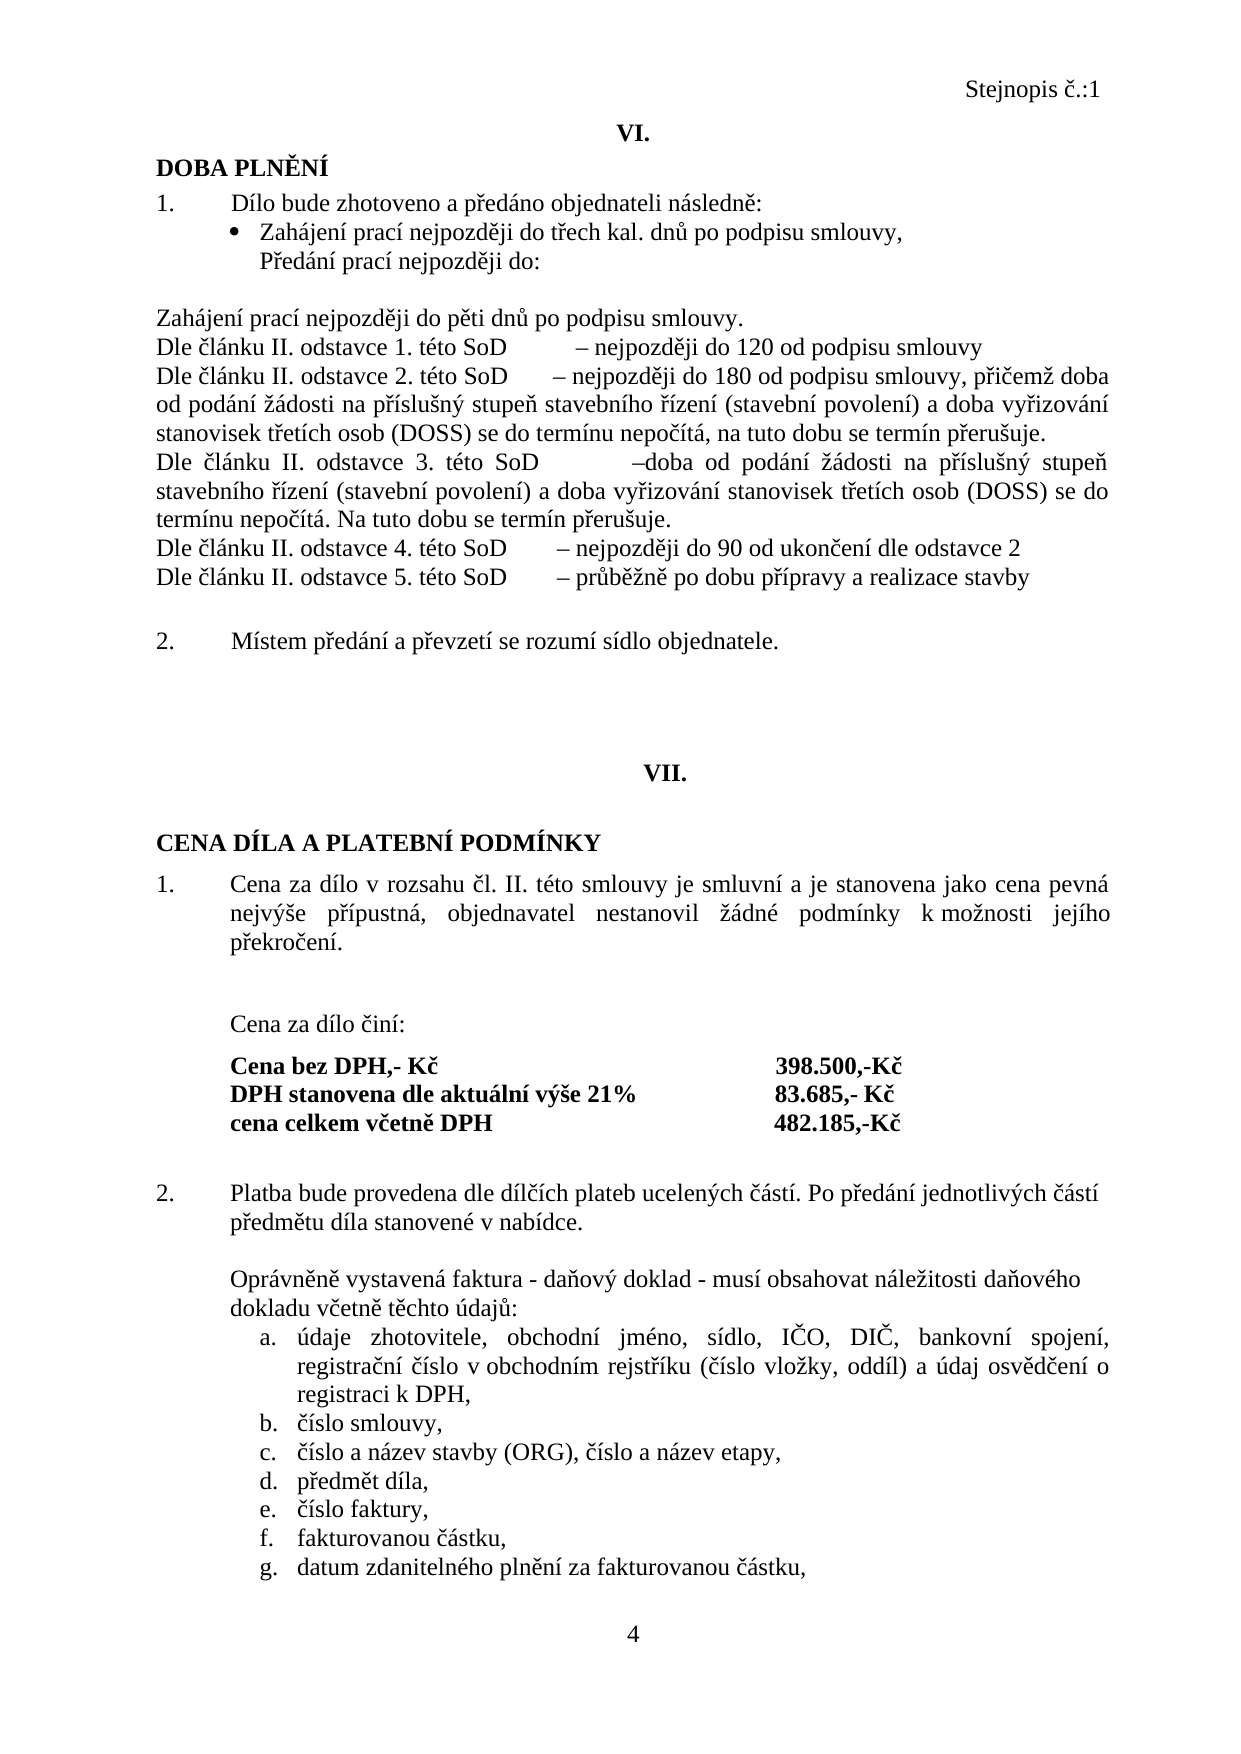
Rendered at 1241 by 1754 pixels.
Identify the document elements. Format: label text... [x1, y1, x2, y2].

text Dle článku II. odstavce 5. této SoD – průběžně po dobu přípravy a realizace stavby [156, 562, 1110, 591]
list datum zdanitelného plnění za fakturovanou částku, [259, 1552, 1110, 1581]
text Dle článku II. odstavce 3. této SoD –doba od podání žádosti na příslušný stupeň stavebního řízení (stavební povolení) a doba vyřizování stanovisek třetích osob (DOSS) se do termínu nepočítá. Na tuto dobu se termín přerušuje. [156, 447, 1110, 533]
text Cena bez DPH,- Kč 398.500,- Kč [156, 1051, 1110, 1079]
text Dle článku II. odstavce 1. této SoD – nejpozději do 120 od podpisu smlouvy [156, 332, 1110, 361]
text Dle článku II. odstavce 4. této SoD – nejpozději do 90 od ukončení dle odstavce 2 [156, 533, 1110, 562]
text Zahájení prací nejpozději do pěti dnů po podpisu smlouvy. [156, 303, 1110, 332]
list číslo faktury, [259, 1494, 1110, 1523]
text VII. [156, 758, 1110, 787]
text DOBA PLNĚNÍ [156, 153, 1110, 182]
list fakturovanou částku, [259, 1523, 1110, 1552]
text VI. [156, 118, 1110, 147]
text cena celkem včetně DPH 482.185,- Kč [156, 1108, 1110, 1137]
list Cena za dílo v rozsahu čl. II. této smlouvy je smluvní a je stanovena jako cena pevná nejvýše přípustná, objednavatel nestanovil žádné podmínky k možnosti jejího překročení. [156, 869, 1110, 956]
text CENA DÍLA A PLATEBNÍ PODMÍNKY [156, 828, 1110, 857]
list Místem předání a převzetí se rozumí sídlo objednatele. [156, 626, 1110, 654]
list číslo smlouvy, [259, 1408, 1110, 1437]
text Předání prací nejpozději do: [259, 246, 1110, 274]
text Dle článku II. odstavce 2. této SoD – nejpozději do 180 od podpisu smlouvy, přičemž doba od podání žádosti na příslušný stupeň stavebního řízení (stavební povolení) a doba vyřizování stanovisek třetích osob (DOSS) se do termínu nepočítá, na tuto dobu se termín přerušuje. [156, 361, 1110, 447]
list číslo a název stavby (ORG), číslo a název etapy, [259, 1437, 1110, 1466]
list předmět díla, [259, 1466, 1110, 1494]
list Dílo bude zhotoveno a předáno objednateli následně: [156, 188, 1110, 217]
list Zahájení prací nejpozději do třech kal. dnů po podpisu smlouvy, [230, 217, 1110, 246]
text DPH stanovena dle aktuální výše 21% 83.685,- Kč [156, 1079, 1110, 1108]
text 2. Platba bude provedena dle dílčích plateb ucelených částí. Po předání jednotlivých částí předmětu díla stanovené v nabídce. Oprávněně vystavená faktura - daňový doklad - musí obsahovat náležitosti daňového dokladu včetně těchto údajů: [156, 1178, 1110, 1322]
text Cena za dílo činí: [215, 1009, 1110, 1038]
list údaje zhotovitele, obchodní jméno, sídlo, IČO, DIČ, bankovní spojení, registrační číslo v obchodním rejstříku (číslo vložky, oddíl) a údaj osvědčení o registraci k DPH, [259, 1322, 1110, 1408]
